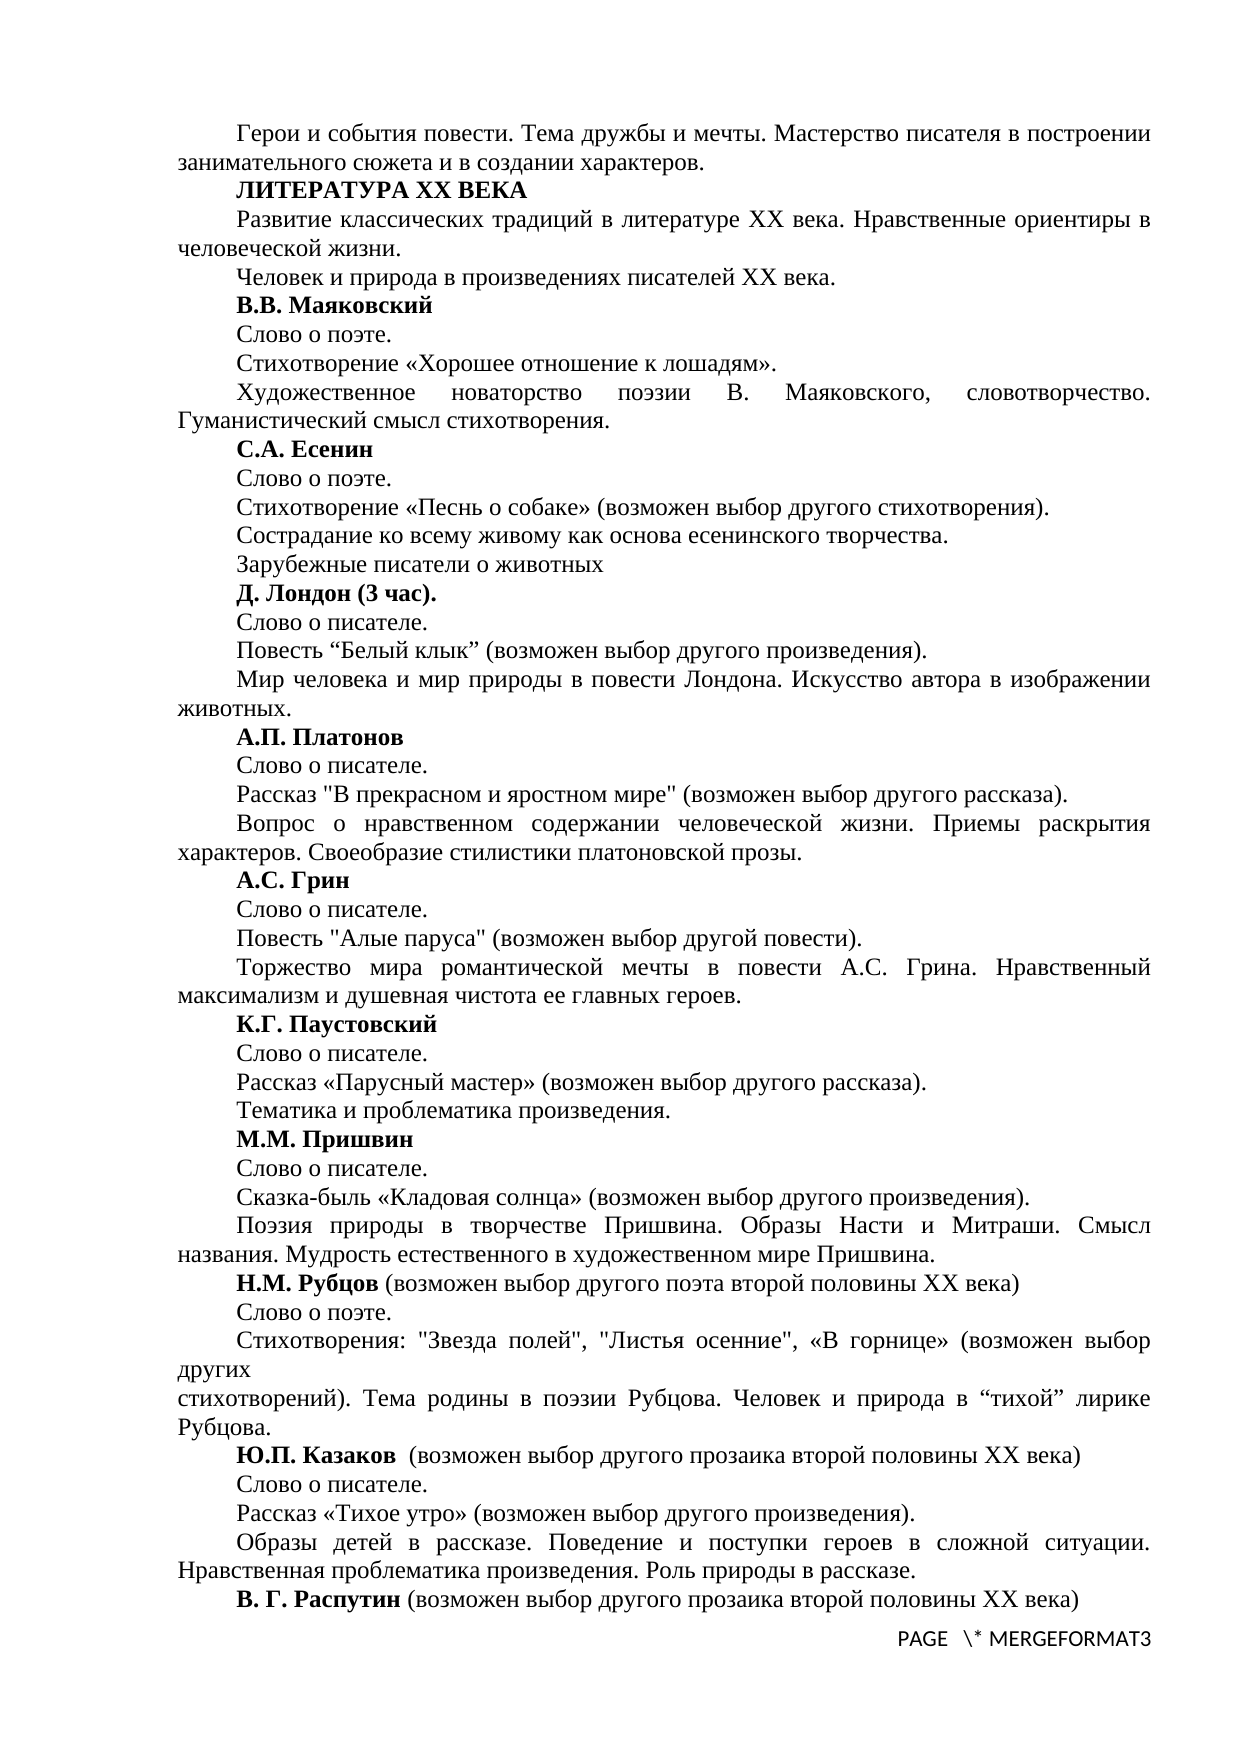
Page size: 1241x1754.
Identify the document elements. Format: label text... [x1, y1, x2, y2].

text Повесть "Алые паруса" (возможен выбор другой повести). [177, 923, 1152, 952]
text Рассказ "В прекрасном и яростном мире" (возможен выбор другого рассказа). [177, 779, 1152, 808]
text Торжество мира романтической мечты в повести А.С. Грина. Нравственный максимализм и душевная чистота ее главных героев. [177, 952, 1152, 1009]
text Вопрос о нравственном содержании человеческой жизни. Приемы раскрытия характеров. Своеобразие стилистики платоновской прозы. [177, 808, 1152, 866]
text Герои и события повести. Тема дружбы и мечты. Мастерство писателя в построении занимательного сюжета и в создании характеров. [177, 118, 1152, 176]
text А.П. Платонов [177, 722, 1152, 751]
text Слово о писателе. [177, 1038, 1152, 1067]
text Мир человека и мир природы в повести Лондона. Искусство автора в изображении животных. [177, 664, 1152, 722]
text Слово о писателе. [177, 1469, 1152, 1498]
text А.С. Грин [177, 866, 1152, 894]
text Стихотворения: "Звезда полей", "Листья осенние", «В горнице» (возможен выбор других [177, 1326, 1152, 1383]
text К.Г. Паустовский [177, 1009, 1152, 1038]
text Н.М. Рубцов (возможен выбор другого поэта второй половины ХХ века) [177, 1268, 1152, 1297]
text С.А. Есенин [177, 434, 1152, 463]
text Поэзия природы в творчестве Пришвина. Образы Насти и Митраши. Смысл названия. Мудрость естественного в художественном мире Пришвина. [177, 1211, 1152, 1268]
text Человек и природа в произведениях писателей ХХ века. [177, 262, 1152, 291]
text Образы детей в рассказе. Поведение и поступки героев в сложной ситуации. Нравственная проблематика произведения. Роль природы в рассказе. [177, 1527, 1152, 1584]
text В. Г. Распутин (возможен выбор другого прозаика второй половины ХХ века) [177, 1584, 1152, 1613]
text Рассказ «Парусный мастер» (возможен выбор другого рассказа). [177, 1067, 1152, 1096]
text Слово о поэте. [177, 463, 1152, 492]
text Слово о писателе. [177, 751, 1152, 779]
text Стихотворение «Песнь о собаке» (возможен выбор другого стихотворения). [177, 492, 1152, 521]
text Д. Лондон (3 час). [177, 578, 1152, 607]
text Тематика и проблематика произведения. [177, 1096, 1152, 1124]
text Слово о писателе. [177, 1153, 1152, 1182]
text Развитие классических традиций в литературе ХХ века. Нравственные ориентиры в человеческой жизни. [177, 204, 1152, 262]
text Художественное новаторство поэзии В. Маяковского, словотворчество. Гуманистический смысл стихотворения. [177, 377, 1152, 434]
text Слово о писателе. [177, 607, 1152, 636]
text Слово о поэте. [177, 1297, 1152, 1326]
text Стихотворение «Хорошее отношение к лошадям». [177, 348, 1152, 377]
text В.В. Маяковский [177, 291, 1152, 319]
text Слово о писателе. [177, 894, 1152, 923]
text ЛИТЕРАТУРА ХХ ВЕКА [177, 176, 1152, 204]
text Повесть “Белый клык” (возможен выбор другого произведения). [177, 636, 1152, 664]
text Сказка-быль «Кладовая солнца» (возможен выбор другого произведения). [177, 1182, 1152, 1211]
text Сострадание ко всему живому как основа есенинского творчества. [177, 521, 1152, 549]
text Слово о поэте. [177, 319, 1152, 348]
text Рассказ «Тихое утро» (возможен выбор другого произведения). [177, 1498, 1152, 1527]
text Зарубежные писатели о животных [177, 549, 1152, 578]
text Ю.П. Казаков (возможен выбор другого прозаика второй половины ХХ века) [177, 1441, 1152, 1469]
text М.М. Пришвин [177, 1124, 1152, 1153]
text стихотворений). Тема родины в поэзии Рубцова. Человек и природа в “тихой” лирике Рубцова. [177, 1383, 1152, 1441]
